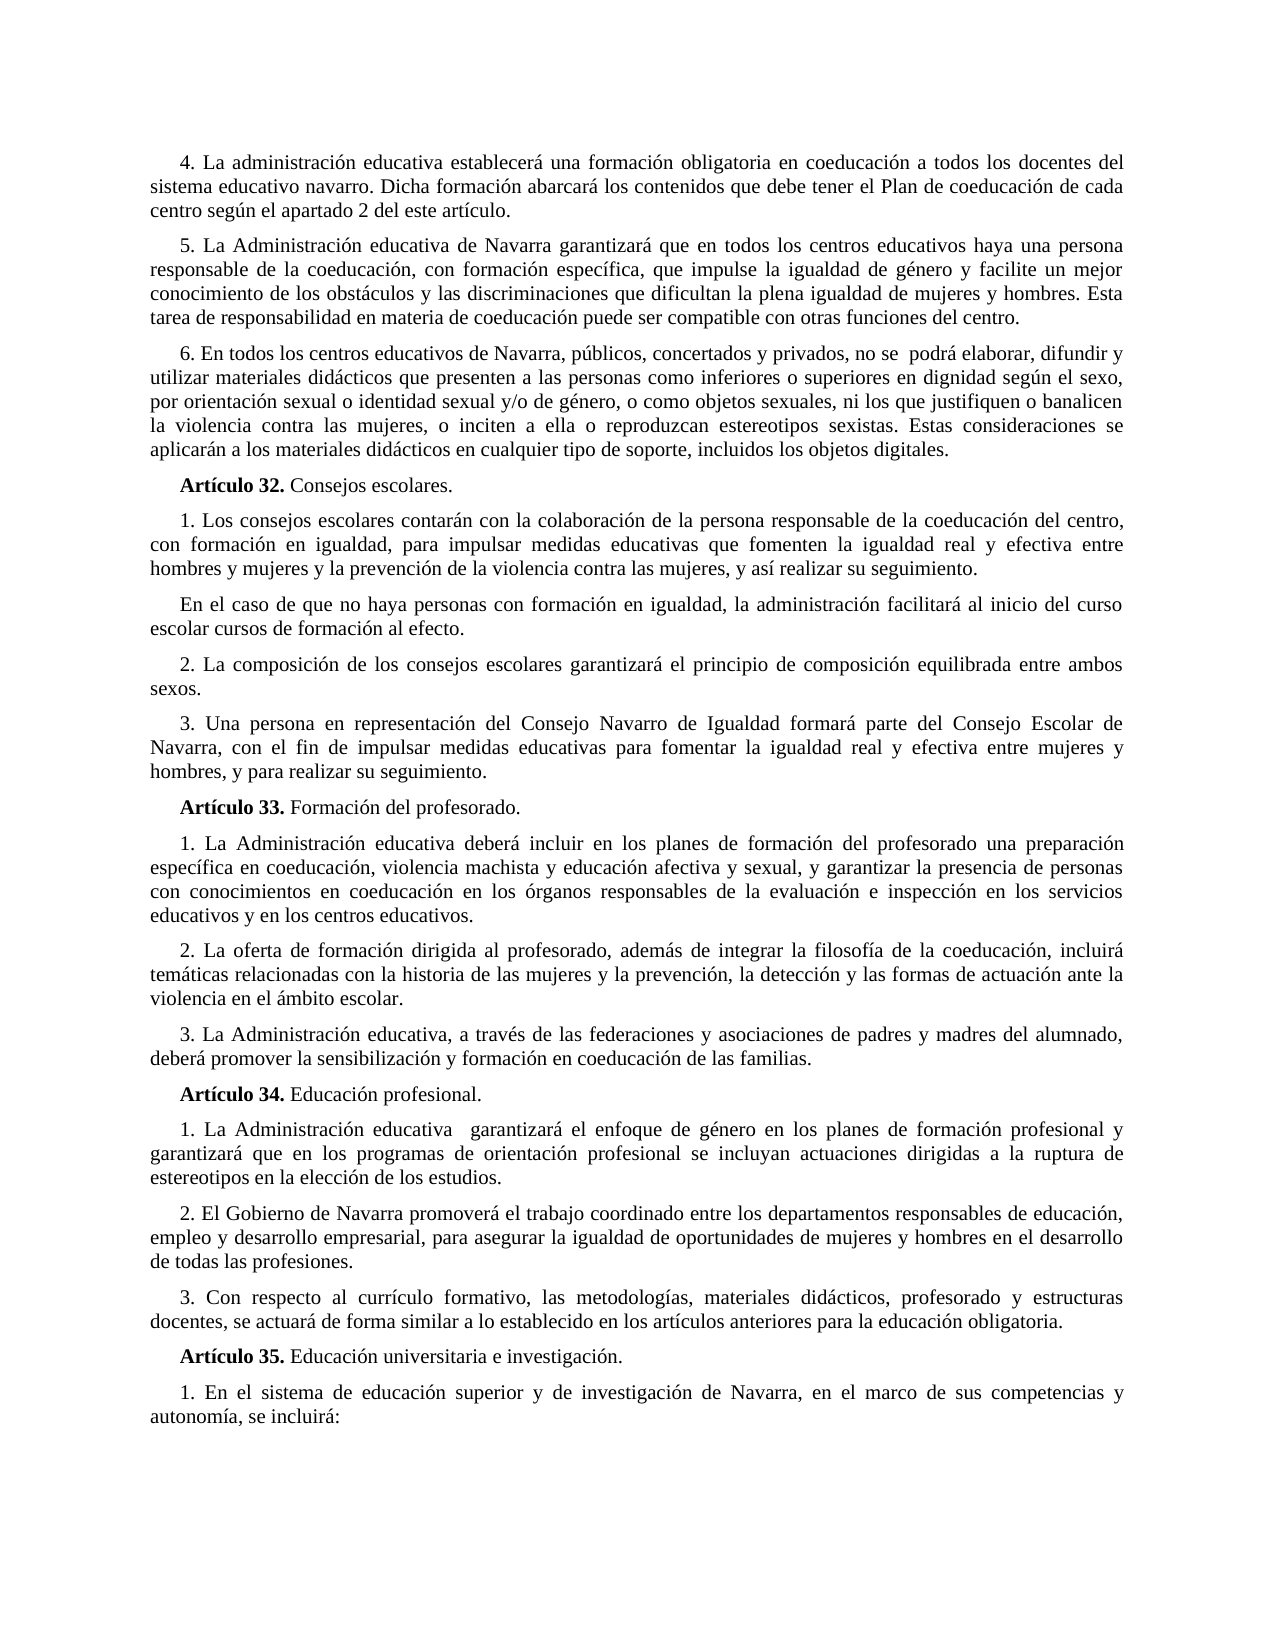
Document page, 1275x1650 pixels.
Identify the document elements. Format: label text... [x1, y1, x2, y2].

text 1. La Administración educativa garantizará el enfoque de género en los planes de formación profesional y garantizará que en los programas de orientación profesional se incluyan actuaciones dirigidas a la ruptura de estereotipos en la elección de los estudios. [150, 1118, 1125, 1189]
text Artículo 33. Formación del profesorado. [150, 795, 1125, 819]
text 1. La Administración educativa deberá incluir en los planes de formación del profesorado una preparación específica en coeducación, violencia machista y educación afectiva y sexual, y garantizar la presencia de personas con conocimientos en coeducación en los órganos responsables de la evaluación e inspección en los servicios educativos y en los centros educativos. [150, 831, 1125, 927]
text 6. En todos los centros educativos de Navarra, públicos, concertados y privados, no se podrá elaborar, difundir y utilizar materiales didácticos que presenten a las personas como inferiores o superiores en dignidad según el sexo, por orientación sexual o identidad sexual y/o de género, o como objetos sexuales, ni los que justifiquen o banalicen la violencia contra las mujeres, o inciten a ella o reproduzcan estereotipos sexistas. Estas consideraciones se aplicarán a los materiales didácticos en cualquier tipo de soporte, incluidos los objetos digitales. [150, 341, 1125, 461]
text 4. La administración educativa establecerá una formación obligatoria en coeducación a todos los docentes del sistema educativo navarro. Dicha formación abarcará los contenidos que debe tener el Plan de coeducación de cada centro según el apartado 2 del este artículo. [150, 150, 1125, 222]
text 1. En el sistema de educación superior y de investigación de Navarra, en el marco de sus competencias y autonomía, se incluirá: [150, 1380, 1125, 1428]
text 2. El Gobierno de Navarra promoverá el trabajo coordinado entre los departamentos responsables de educación, empleo y desarrollo empresarial, para asegurar la igualdad de oportunidades de mujeres y hombres en el desarrollo de todas las profesiones. [150, 1201, 1125, 1273]
text 1. Los consejos escolares contarán con la colaboración de la persona responsable de la coeducación del centro, con formación en igualdad, para impulsar medidas educativas que fomenten la igualdad real y efectiva entre hombres y mujeres y la prevención de la violencia contra las mujeres, y así realizar su seguimiento. [150, 508, 1125, 580]
text Artículo 32. Consejos escolares. [150, 473, 1125, 497]
text 3. Una persona en representación del Consejo Navarro de Igualdad formará parte del Consejo Escolar de Navarra, con el fin de impulsar medidas educativas para fomentar la igualdad real y efectiva entre mujeres y hombres, y para realizar su seguimiento. [150, 712, 1125, 783]
text 2. La oferta de formación dirigida al profesorado, además de integrar la filosofía de la coeducación, incluirá temáticas relacionadas con la historia de las mujeres y la prevención, la detección y las formas de actuación ante la violencia en el ámbito escolar. [150, 938, 1125, 1010]
text Artículo 35. Educación universitaria e investigación. [150, 1344, 1125, 1368]
text 5. La Administración educativa de Navarra garantizará que en todos los centros educativos haya una persona responsable de la coeducación, con formación específica, que impulse la igualdad de género y facilite un mejor conocimiento de los obstáculos y las discriminaciones que dificultan la plena igualdad de mujeres y hombres. Esta tarea de responsabilidad en materia de coeducación puede ser compatible con otras funciones del centro. [150, 234, 1125, 329]
text 3. La Administración educativa, a través de las federaciones y asociaciones de padres y madres del alumnado, deberá promover la sensibilización y formación en coeducación de las familias. [150, 1022, 1125, 1070]
text 2. La composición de los consejos escolares garantizará el principio de composición equilibrada entre ambos sexos. [150, 652, 1125, 700]
text Artículo 34. Educación profesional. [150, 1082, 1125, 1106]
text 3. Con respecto al currículo formativo, las metodologías, materiales didácticos, profesorado y estructuras docentes, se actuará de forma similar a lo establecido en los artículos anteriores para la educación obligatoria. [150, 1285, 1125, 1333]
text En el caso de que no haya personas con formación en igualdad, la administración facilitará al inicio del curso escolar cursos de formación al efecto. [150, 592, 1125, 640]
